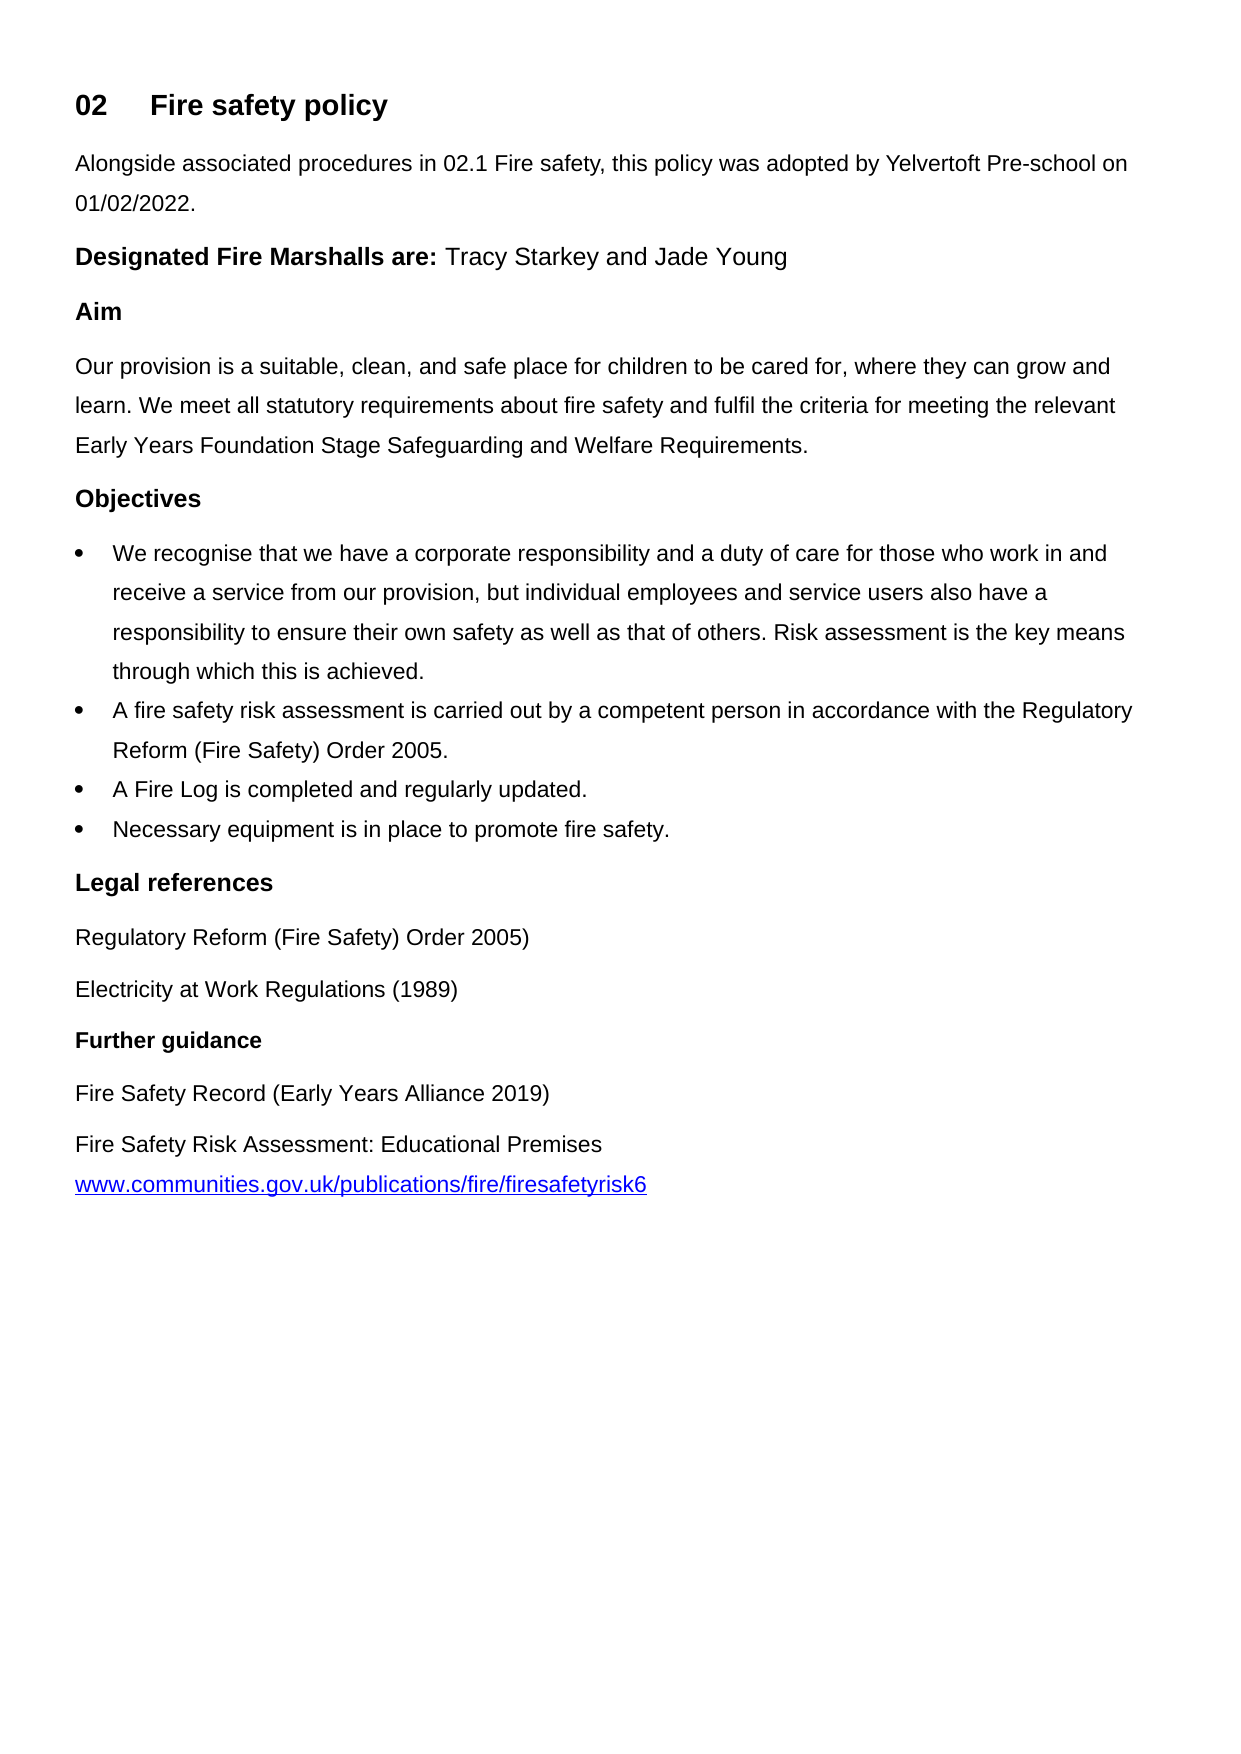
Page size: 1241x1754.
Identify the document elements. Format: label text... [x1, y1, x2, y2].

subtitle 02 Fire safety policy [75, 87, 1165, 121]
subtitle Aim [75, 297, 1165, 326]
subtitle Legal references [75, 868, 1165, 897]
text Fire Safety Risk Assessment: Educational Premises www.communities.gov.uk/publications/fire/firesafetyrisk6 [75, 1131, 1165, 1197]
list A Fire Log is completed and regularly updated. [75, 776, 1165, 803]
list We recognise that we have a corporate responsibility and a duty of care for those who work in and receive a service from our provision, but individual employees and service users also have a responsibility to ensure their own safety as well as that of others. Risk assessment is the key means through which this is achieved. [75, 539, 1165, 684]
text Electricity at Work Regulations (1989) [75, 976, 1165, 1002]
text Fire Safety Record (Early Years Alliance 2019) [75, 1079, 1165, 1106]
subtitle Alongside associated procedures in 02.1 Fire safety, this policy was adopted by Yelvertoft Pre-school on 01/02/2022. [75, 150, 1165, 216]
list A fire safety risk assessment is carried out by a competent person in accordance with the Regulatory Reform (Fire Safety) Order 2005. [75, 697, 1165, 763]
text Our provision is a suitable, clean, and safe place for children to be cared for, where they can grow and learn. We meet all statutory requirements about fire safety and fulfil the criteria for meeting the relevant Early Years Foundation Stage Safeguarding and Welfare Requirements. [75, 353, 1165, 458]
list Necessary equipment is in place to promote fire safety. [75, 816, 1165, 842]
text Further guidance [75, 1027, 1165, 1054]
text Objectives [75, 484, 1165, 513]
text Regulatory Reform (Fire Safety) Order 2005) [75, 923, 1165, 950]
text Designated Fire Marshalls are: Tracy Starkey and Jade Young [75, 242, 1165, 271]
